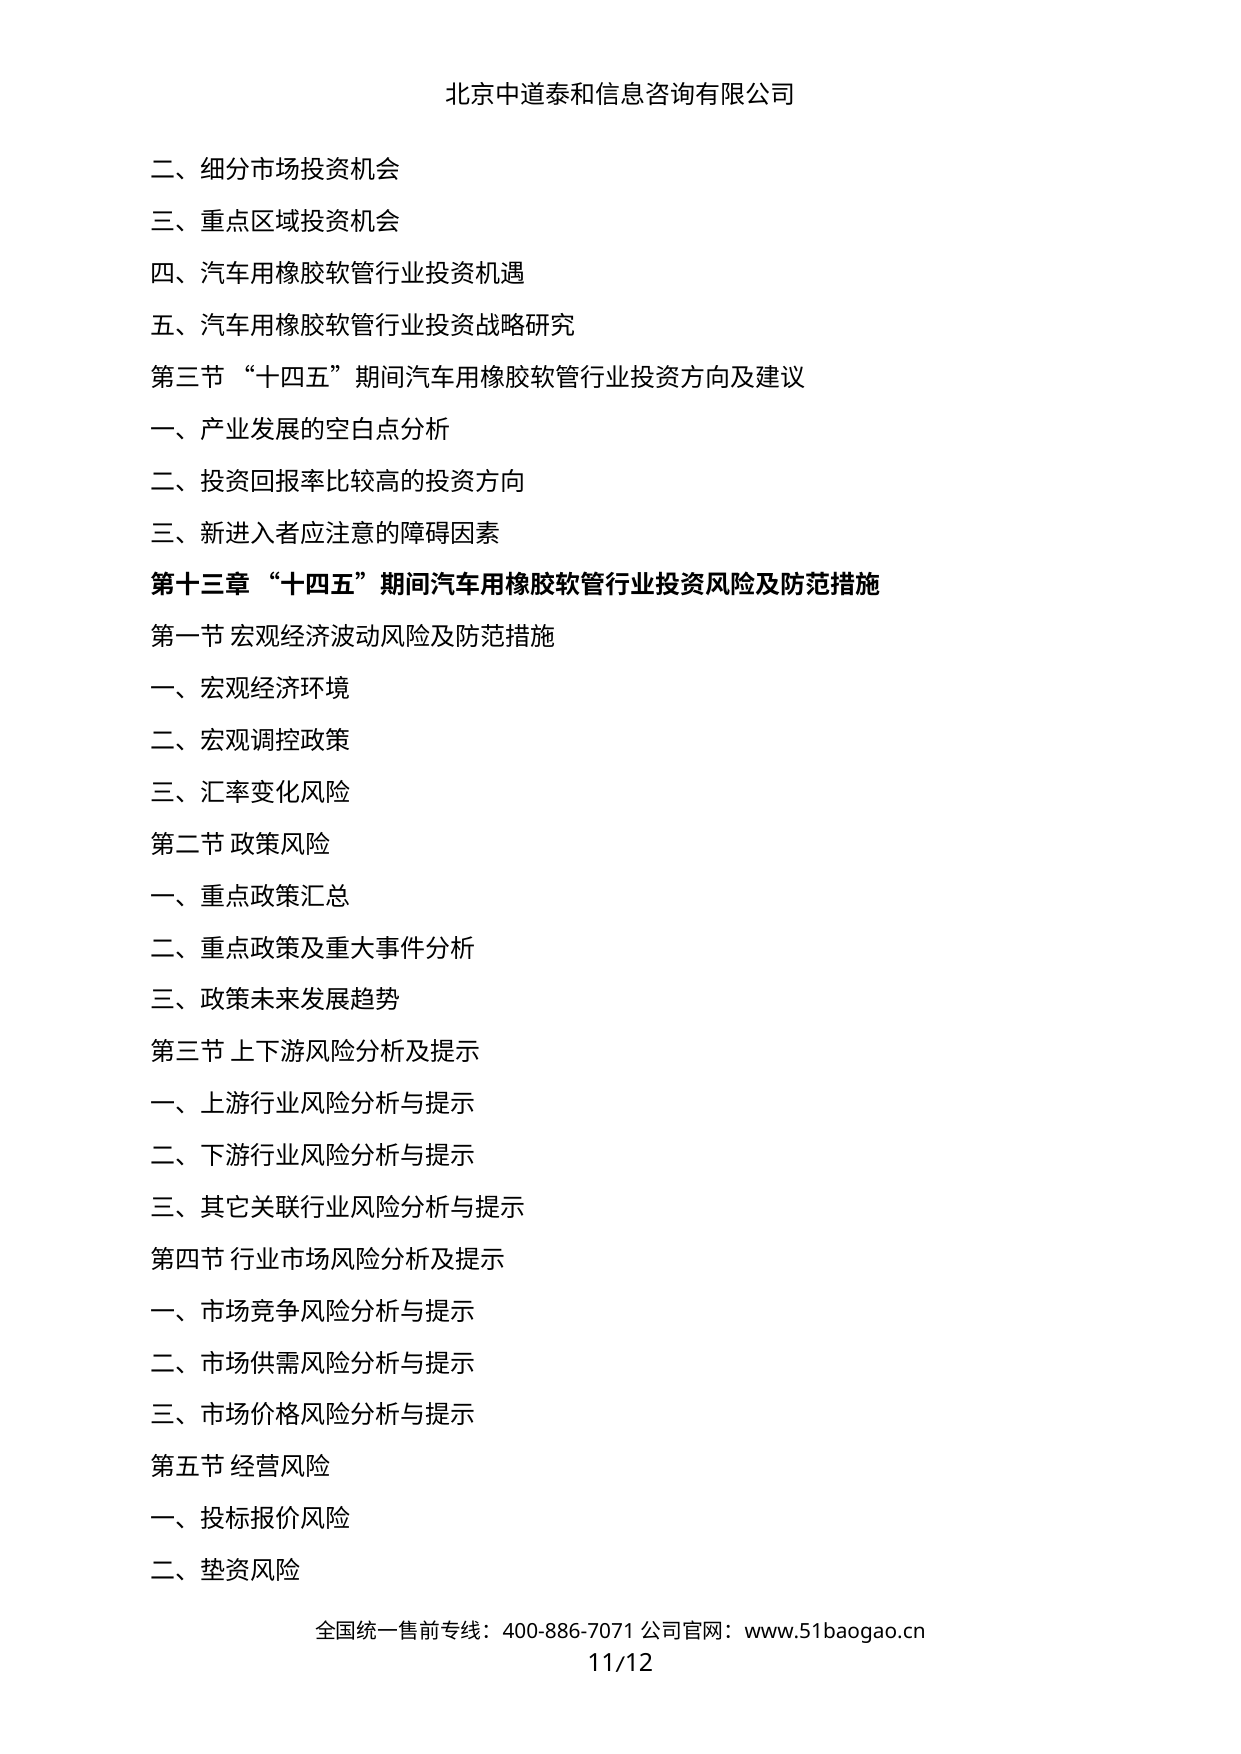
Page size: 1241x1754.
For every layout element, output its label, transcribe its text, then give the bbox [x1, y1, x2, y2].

text 第二节 政策风险 [150, 824, 1090, 861]
text 三、市场价格风险分析与提示 [150, 1395, 1090, 1431]
text 第一节 宏观经济波动风险及防范措施 [150, 617, 1090, 653]
text 第五节 经营风险 [150, 1447, 1090, 1483]
text 二、市场供需风险分析与提示 [150, 1343, 1090, 1379]
text 一、上游行业风险分析与提示 [150, 1084, 1090, 1120]
text 一、市场竞争风险分析与提示 [150, 1291, 1090, 1327]
text 第四节 行业市场风险分析及提示 [150, 1239, 1090, 1276]
text 三、政策未来发展趋势 [150, 980, 1090, 1016]
text 第三节 上下游风险分析及提示 [150, 1032, 1090, 1068]
text 一、重点政策汇总 [150, 876, 1090, 912]
text 三、重点区域投资机会 [150, 202, 1090, 238]
text 二、投资回报率比较高的投资方向 [150, 461, 1090, 497]
text 三、其它关联行业风险分析与提示 [150, 1187, 1090, 1224]
text 第十三章 “十四五”期间汽车用橡胶软管行业投资风险及防范措施 [150, 565, 1090, 601]
text 二、细分市场投资机会 [150, 150, 1090, 186]
text 二、下游行业风险分析与提示 [150, 1136, 1090, 1172]
text 二、垫资风险 [150, 1551, 1090, 1587]
text 第三节 “十四五”期间汽车用橡胶软管行业投资方向及建议 [150, 357, 1090, 394]
text 一、产业发展的空白点分析 [150, 409, 1090, 446]
text 二、宏观调控政策 [150, 721, 1090, 757]
text 一、宏观经济环境 [150, 669, 1090, 705]
text 三、新进入者应注意的障碍因素 [150, 513, 1090, 549]
text 五、汽车用橡胶软管行业投资战略研究 [150, 306, 1090, 342]
text 三、汇率变化风险 [150, 772, 1090, 809]
text 二、重点政策及重大事件分析 [150, 928, 1090, 964]
text 四、汽车用橡胶软管行业投资机遇 [150, 254, 1090, 290]
text 一、投标报价风险 [150, 1499, 1090, 1535]
